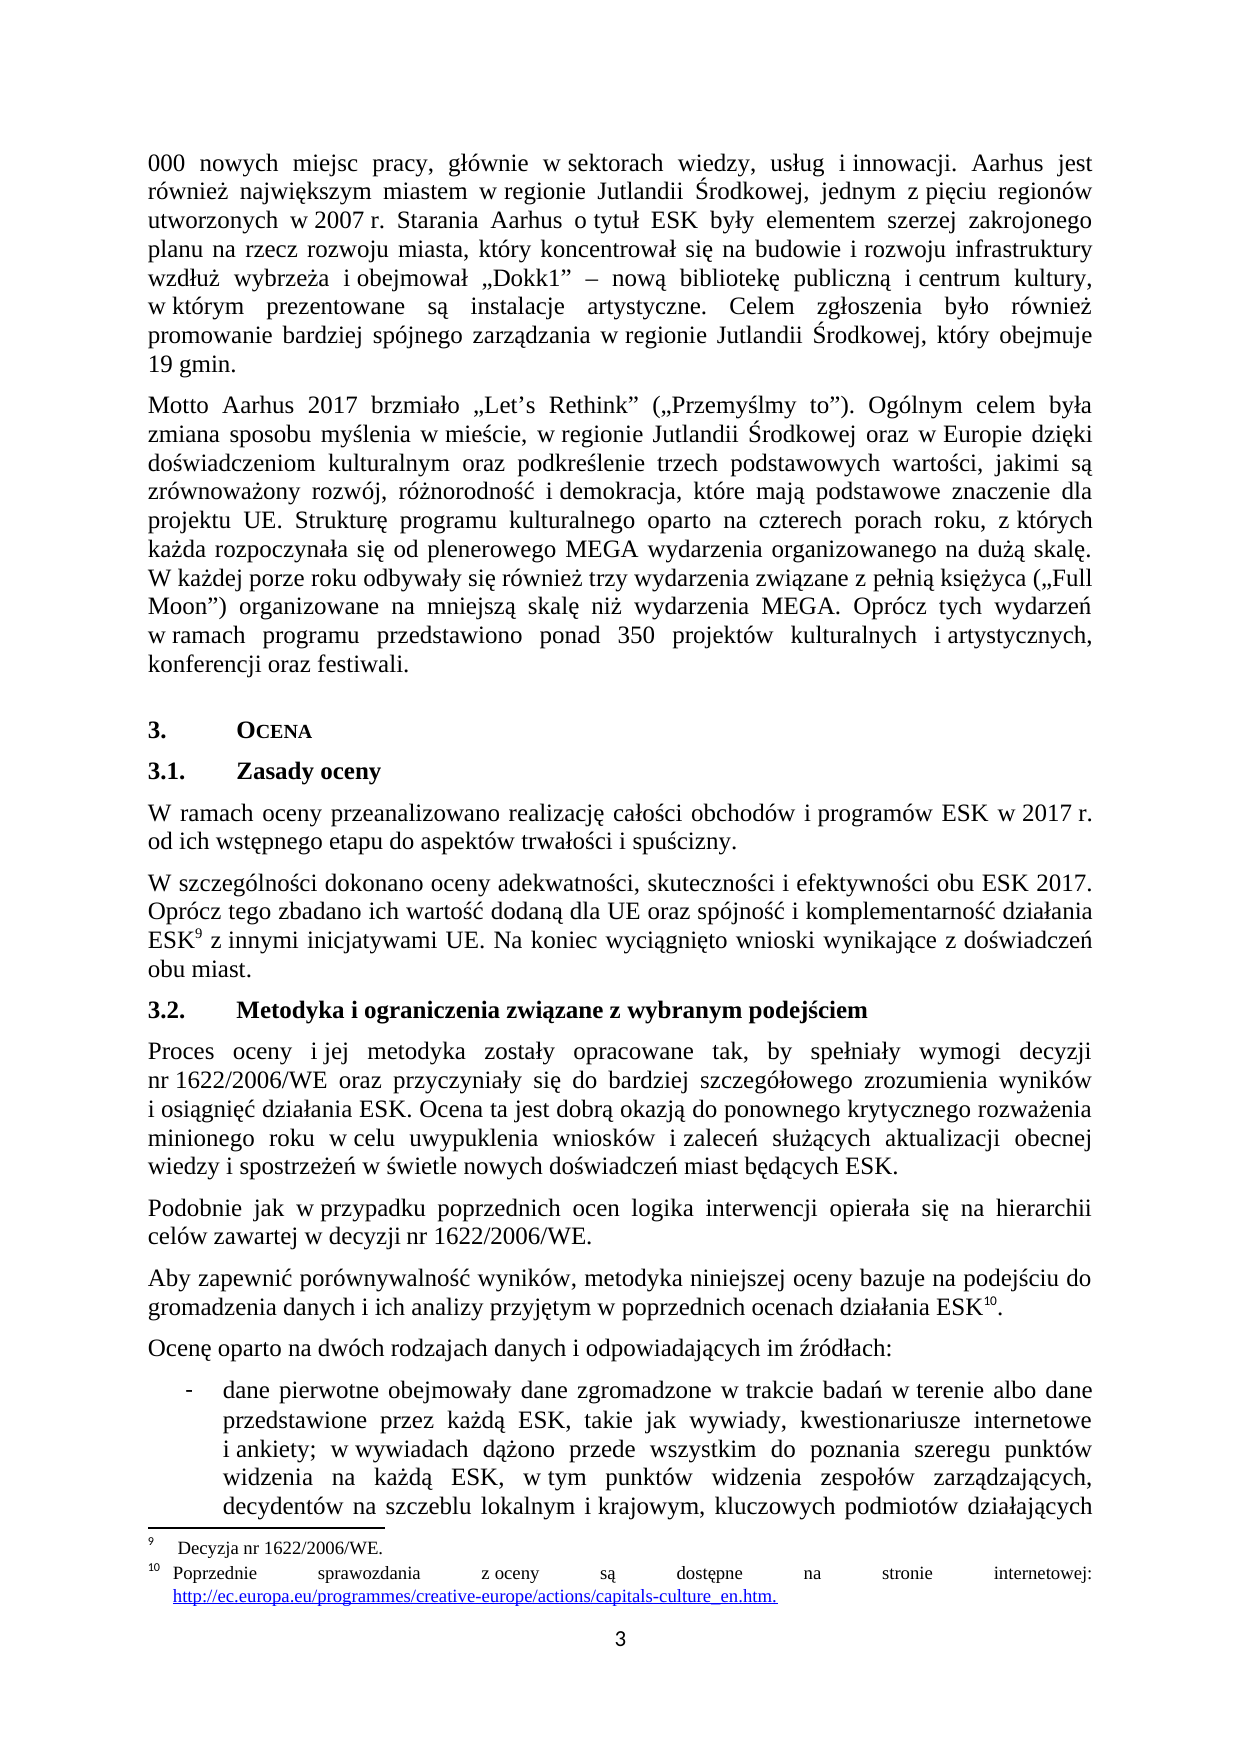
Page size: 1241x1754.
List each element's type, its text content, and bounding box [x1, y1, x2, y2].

list Zasady oceny [148, 756, 1093, 785]
list Metodyka i ograniczenia związane z wybranym podejściem [148, 995, 1093, 1024]
text W ramach oceny przeanalizowano realizację całości obchodów i programów ESK w 2017 r. od ich wstępnego etapu do aspektów trwałości i spuścizny. [148, 798, 1093, 855]
text Podobnie jak w przypadku poprzednich ocen logika interwencji opierała się na hierarchii celów zawartej w decyzji nr 1622/2006/WE. [148, 1193, 1093, 1250]
text Aby zapewnić porównywalność wyników, metodyka niniejszej oceny bazuje na podejściu do gromadzenia danych i ich analizy przyjętym w poprzednich ocenach działania ESK. [148, 1263, 1093, 1321]
list Ocena [148, 715, 1093, 744]
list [185, 1374, 1093, 1520]
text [148, 148, 1093, 378]
text Motto Aarhus 2017 brzmiało „Let’s Rethink” („Przemyślmy to”). Ogólnym celem była zmiana sposobu myślenia w mieście, w regionie Jutlandii Środkowej oraz w Europie dzięki doświadczeniom kulturalnym oraz podkreślenie trzech podstawowych wartości, jakimi są zrównoważony rozwój, różnorodność i demokracja, które mają podstawowe znaczenie dla projektu UE. Strukturę programu kulturalnego oparto na czterech porach roku, z których każda rozpoczynała się od plenerowego MEGA wydarzenia organizowanego na dużą skalę. W każdej porze roku odbywały się również trzy wydarzenia związane z pełnią księżyca („Full Moon”) organizowane na mniejszą skalę niż wydarzenia MEGA. Oprócz tych wydarzeń w ramach programu przedstawiono ponad 350 projektów kulturalnych i artystycznych, konferencji oraz festiwali. [148, 390, 1093, 678]
text W szczególności dokonano oceny adekwatności, skuteczności i efektywności obu ESK 2017. Oprócz tego zbadano ich wartość dodaną dla UE oraz spójność i komplementarność działania ESK z innymi inicjatywami UE. Na koniec wyciągnięto wnioski wynikające z doświadczeń obu miast. [148, 868, 1093, 983]
text Proces oceny i jej metodyka zostały opracowane tak, by spełniały wymogi decyzji nr 1622/2006/WE oraz przyczyniały się do bardziej szczegółowego zrozumienia wyników i osiągnięć działania ESK. Ocena ta jest dobrą okazją do ponownego krytycznego rozważenia minionego roku w celu uwypuklenia wniosków i zaleceń służących aktualizacji obecnej wiedzy i spostrzeżeń w świetle nowych doświadczeń miast będących ESK. [148, 1036, 1093, 1180]
text Ocenę oparto na dwóch rodzajach danych i odpowiadających im źródłach: [148, 1333, 1093, 1362]
